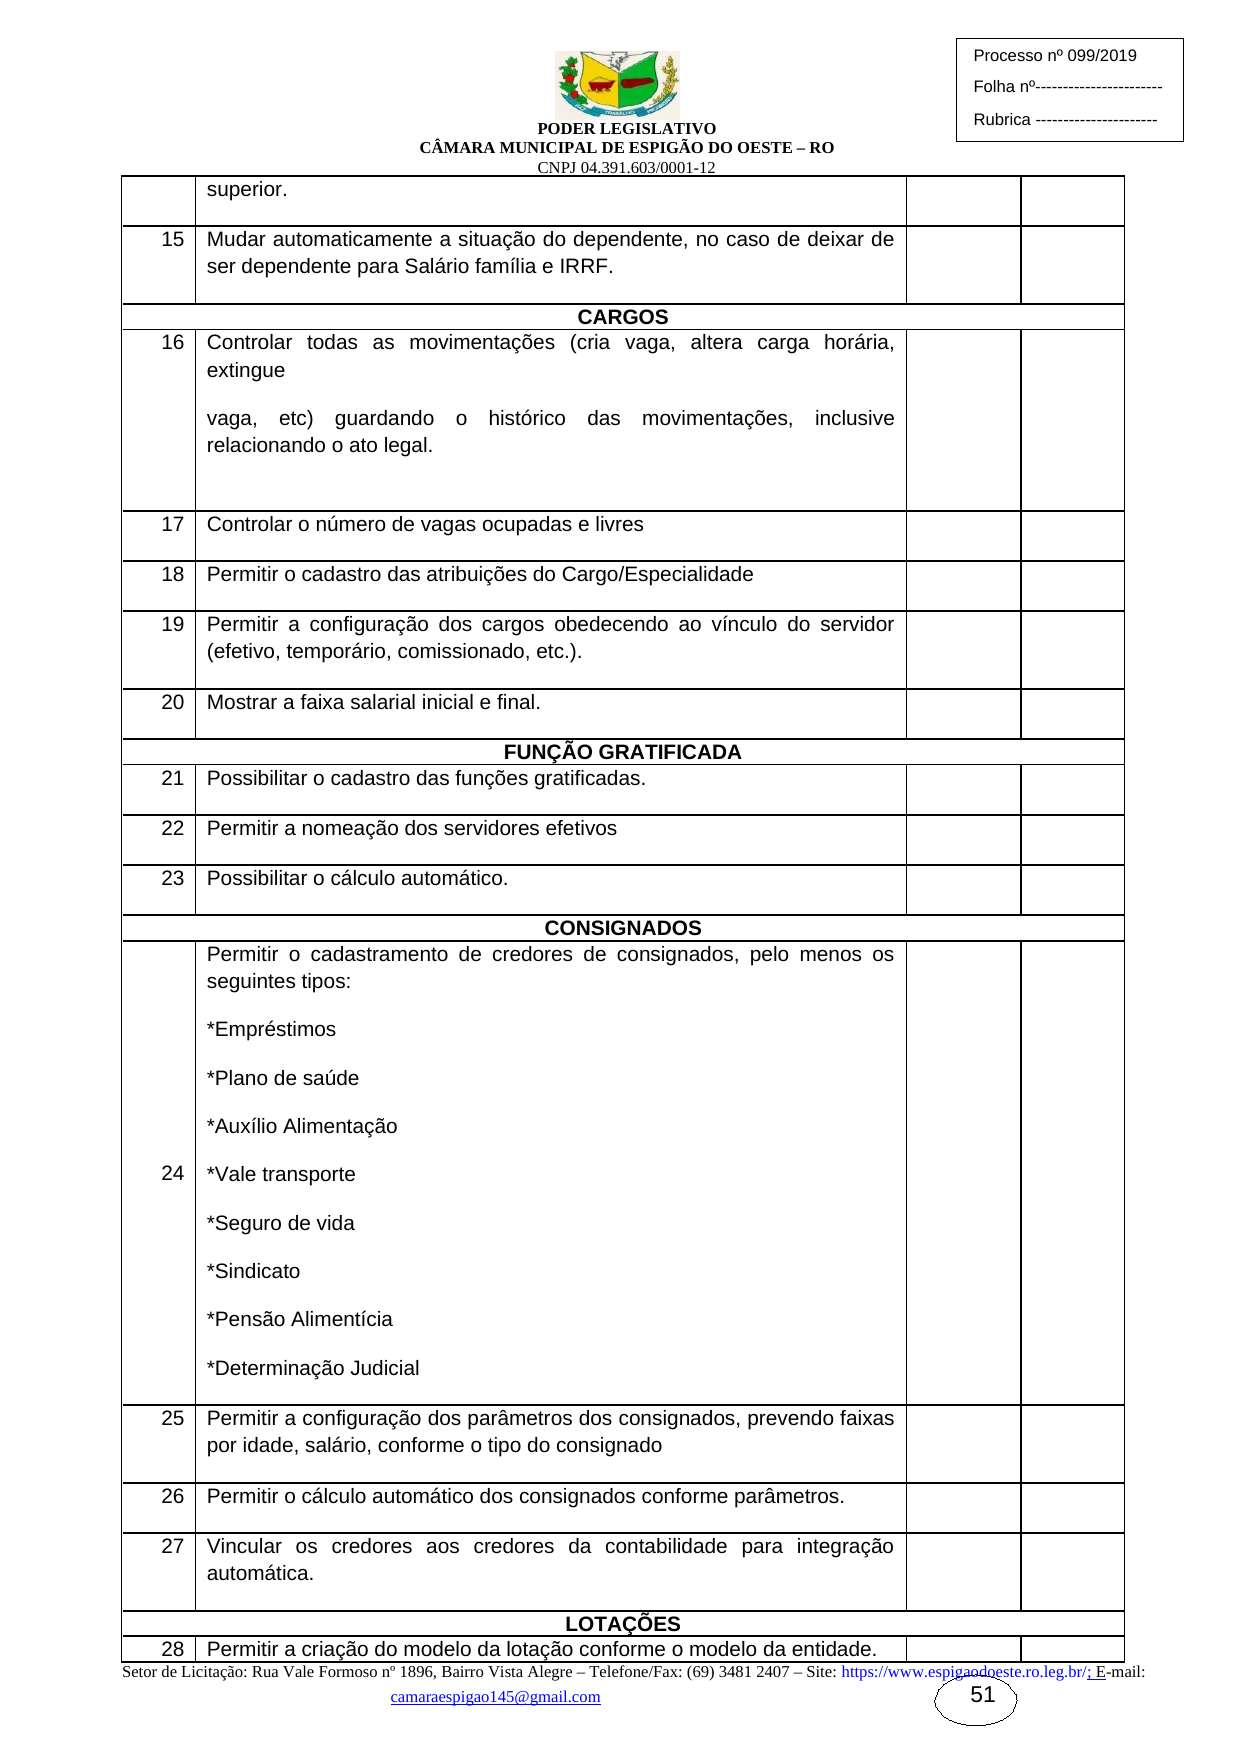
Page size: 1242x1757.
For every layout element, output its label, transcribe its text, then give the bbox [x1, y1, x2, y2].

table_cell [1022, 330, 1124, 510]
table_cell 25 [122, 1405, 195, 1482]
table_cell [907, 512, 1020, 560]
table_cell [1022, 942, 1124, 1404]
table_cell 19 [122, 611, 195, 688]
table_cell 27 [122, 1533, 195, 1610]
table_cell [907, 1406, 1020, 1482]
table_cell [1022, 1637, 1124, 1661]
table_cell [907, 1637, 1020, 1661]
table_cell 24 [122, 941, 195, 1404]
table_cell CONSIGNADOS [122, 915, 1124, 940]
table_cell Permitir o cadastro das atribuições do Cargo/Especialidade [196, 562, 906, 610]
table_cell 14 [122, 177, 195, 225]
table_cell [1022, 612, 1124, 688]
table_cell [907, 942, 1020, 1404]
table_cell CARGOS [122, 304, 1124, 328]
table_cell [907, 816, 1020, 864]
table_cell [1022, 512, 1124, 560]
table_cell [196, 177, 906, 225]
table_cell [907, 765, 1020, 814]
table_cell 26 [122, 1483, 195, 1532]
table_cell [907, 612, 1020, 688]
table_cell Controlar todas as movimentações (cria vaga, altera carga horária, extingue vaga, etc) guardando o histórico das movimentações, inclusive relacionando o ato legal. [196, 330, 906, 510]
table_cell Controlar o número de vagas ocupadas e livres [196, 512, 906, 560]
table_cell [907, 330, 1020, 510]
table_cell [1022, 227, 1124, 303]
table_cell [1022, 1484, 1124, 1532]
table_cell 17 [122, 511, 195, 560]
table_cell Mostrar a faixa salarial inicial e final. [196, 690, 906, 738]
table_cell Mudar automaticamente a situação do dependente, no caso de deixar de ser dependente para Salário família e IRRF. [196, 227, 906, 303]
table_cell 16 [122, 330, 195, 510]
table_cell [1022, 690, 1124, 738]
table_cell [907, 866, 1020, 914]
table_cell [907, 690, 1020, 738]
table_cell 15 [122, 226, 195, 303]
table_cell [907, 1534, 1020, 1610]
table_cell 28 [122, 1636, 195, 1661]
table_cell Vincular os credores aos credores da contabilidade para integração automática. [196, 1534, 906, 1610]
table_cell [196, 1637, 906, 1661]
table_cell [1022, 816, 1124, 864]
table_cell 18 [122, 561, 195, 610]
table_cell Permitir a nomeação dos servidores efetivos [196, 816, 906, 864]
table_cell [1022, 765, 1124, 814]
table_cell Possibilitar o cálculo automático. [196, 866, 906, 914]
table_cell [1022, 866, 1124, 914]
table_cell [1022, 177, 1124, 225]
table_cell [907, 562, 1020, 610]
table_cell [907, 227, 1020, 303]
table_cell Permitir o cadastramento de credores de consignados, pelo menos os seguintes tipos: *Empréstimos *Plano de saúde *Auxílio Alimentação *Vale transporte *Seguro de vida *Sindicato *Pensão Alimentícia *Determinação Judicial [196, 942, 906, 1404]
table_cell Permitir a configuração dos cargos obedecendo ao vínculo do servidor (efetivo, temporário, comissionado, etc.). [196, 612, 906, 688]
table_cell [907, 1484, 1020, 1532]
table_cell [1022, 1406, 1124, 1482]
table_cell FUNÇÃO GRATIFICADA [122, 739, 1124, 764]
table_cell Permitir a configuração dos parâmetros dos consignados, prevendo faixas por idade, salário, conforme o tipo do consignado [196, 1406, 906, 1482]
table_cell 20 [122, 689, 195, 738]
table_cell [907, 177, 1020, 225]
table_cell [1022, 562, 1124, 610]
table_cell Permitir o cálculo automático dos consignados conforme parâmetros. [196, 1484, 906, 1532]
table_cell 22 [122, 815, 195, 864]
picture [554, 51, 681, 120]
table_cell Possibilitar o cadastro das funções gratificadas. [196, 765, 906, 814]
table_cell LOTAÇÕES [122, 1611, 1124, 1635]
table_cell [1022, 1534, 1124, 1610]
table_cell 21 [122, 765, 195, 814]
table_cell 23 [122, 865, 195, 914]
